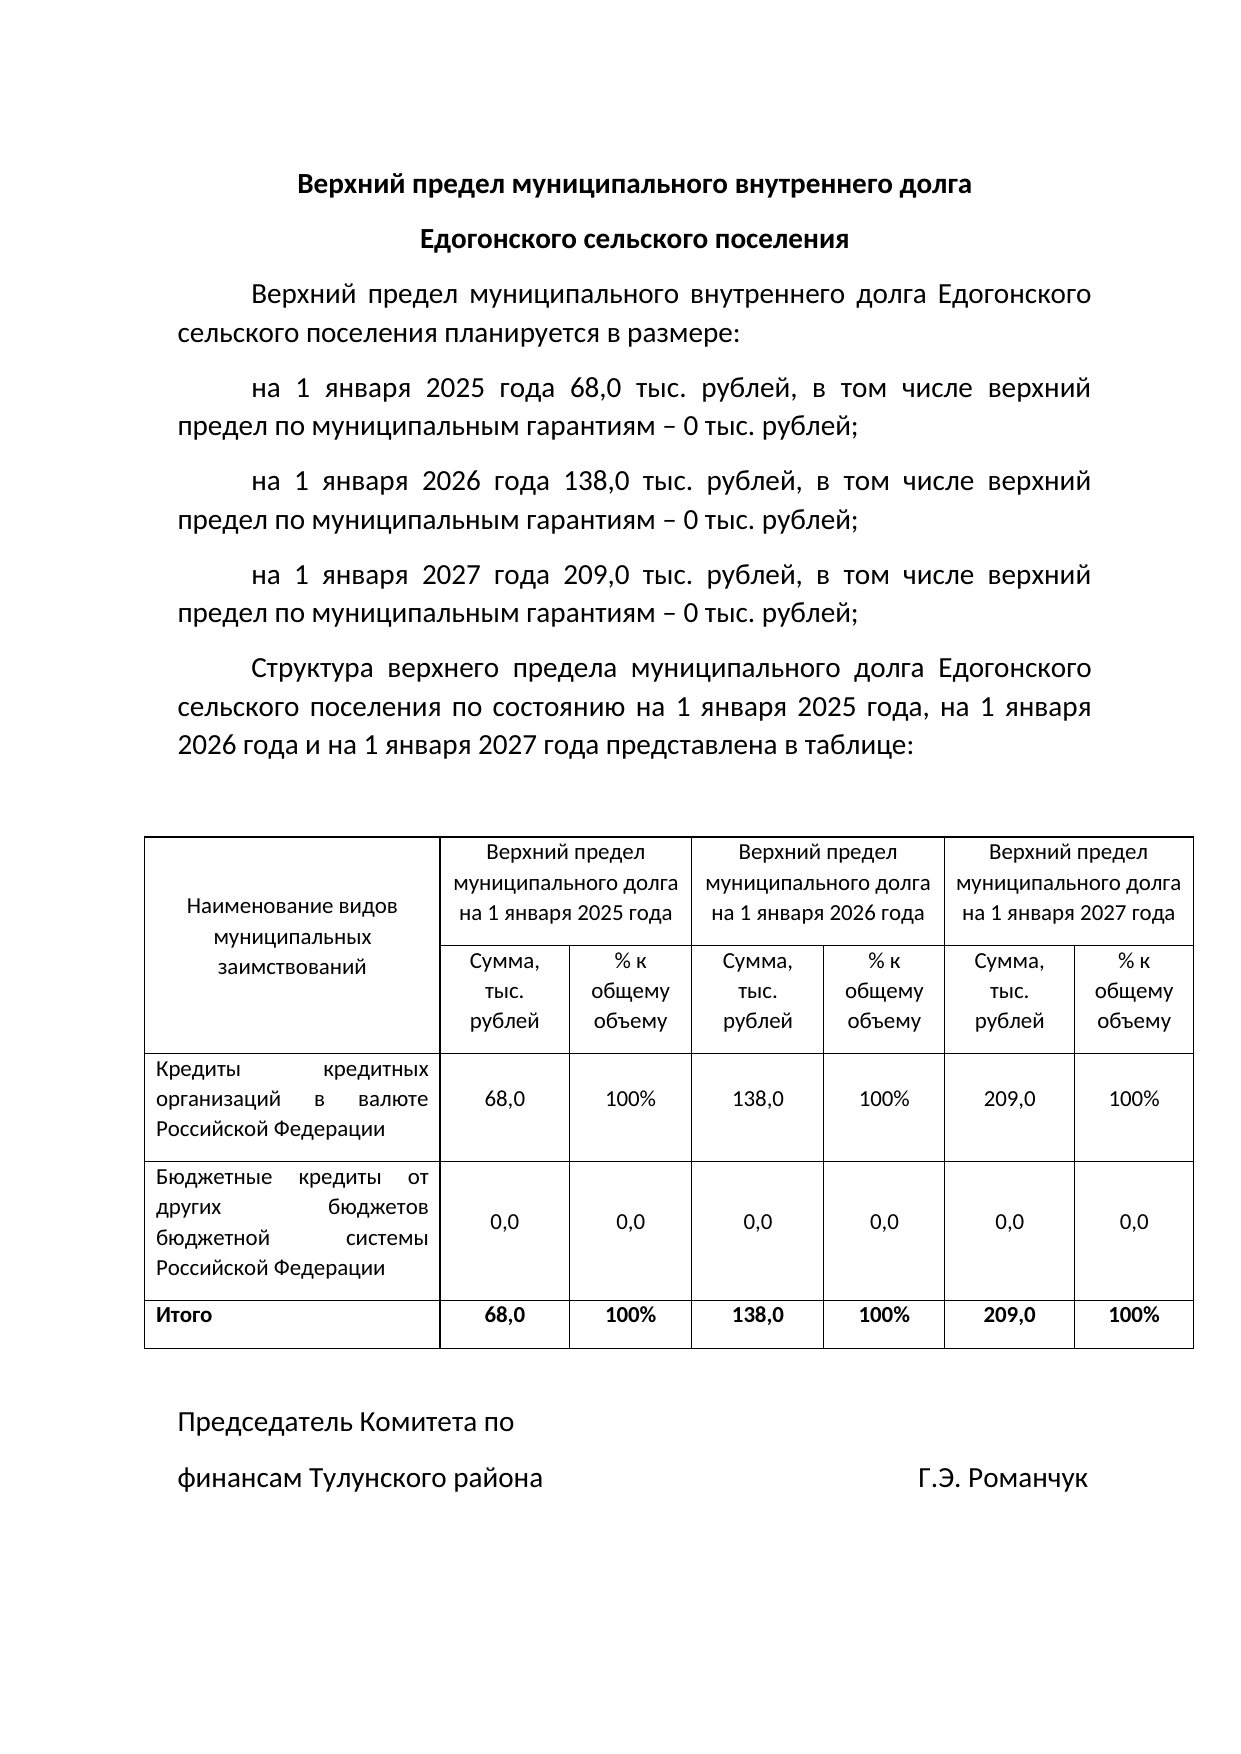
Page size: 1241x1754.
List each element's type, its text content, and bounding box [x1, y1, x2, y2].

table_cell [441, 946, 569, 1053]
text на 1 января 2027 года 209,0 тыс. рублей, в том числе верхний предел по муниципальным гарантиям – 0 тыс. рублей; [177, 556, 1092, 630]
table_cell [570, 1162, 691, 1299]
text Председатель Комитета по [177, 1403, 1092, 1439]
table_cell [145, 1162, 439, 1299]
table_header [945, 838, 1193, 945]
text Едогонского сельского поселения [177, 220, 1092, 256]
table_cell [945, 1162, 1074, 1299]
text на 1 января 2025 года 68,0 тыс. рублей, в том числе верхний предел по муниципальным гарантиям – 0 тыс. рублей; [177, 369, 1092, 443]
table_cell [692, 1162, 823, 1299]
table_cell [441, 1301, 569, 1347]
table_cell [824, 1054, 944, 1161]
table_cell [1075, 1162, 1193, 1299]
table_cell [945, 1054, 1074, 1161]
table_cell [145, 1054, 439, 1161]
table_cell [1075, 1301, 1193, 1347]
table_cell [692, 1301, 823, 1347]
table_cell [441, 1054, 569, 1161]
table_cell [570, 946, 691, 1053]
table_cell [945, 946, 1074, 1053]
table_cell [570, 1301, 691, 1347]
text на 1 января 2026 года 138,0 тыс. рублей, в том числе верхний предел по муниципальным гарантиям – 0 тыс. рублей; [177, 462, 1092, 536]
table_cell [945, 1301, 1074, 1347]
text Верхний предел муниципального внутреннего долга [177, 165, 1092, 201]
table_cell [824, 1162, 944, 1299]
text финансам Тулунского района Г.Э. Романчук [177, 1459, 1092, 1494]
text Структура верхнего предела муниципального долга Едогонского сельского поселения по состоянию на 1 января 2025 года, на 1 января 2026 года и на 1 января 2027 года представлена в таблице: [177, 649, 1092, 762]
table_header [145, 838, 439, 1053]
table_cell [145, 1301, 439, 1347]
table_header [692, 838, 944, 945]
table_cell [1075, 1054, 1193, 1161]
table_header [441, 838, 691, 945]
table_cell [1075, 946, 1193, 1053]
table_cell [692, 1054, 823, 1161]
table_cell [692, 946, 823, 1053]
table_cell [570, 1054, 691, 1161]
text Верхний предел муниципального внутреннего долга Едогонского сельского поселения планируется в размере: [177, 275, 1092, 349]
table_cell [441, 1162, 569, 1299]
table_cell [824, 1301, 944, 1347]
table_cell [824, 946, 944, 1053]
